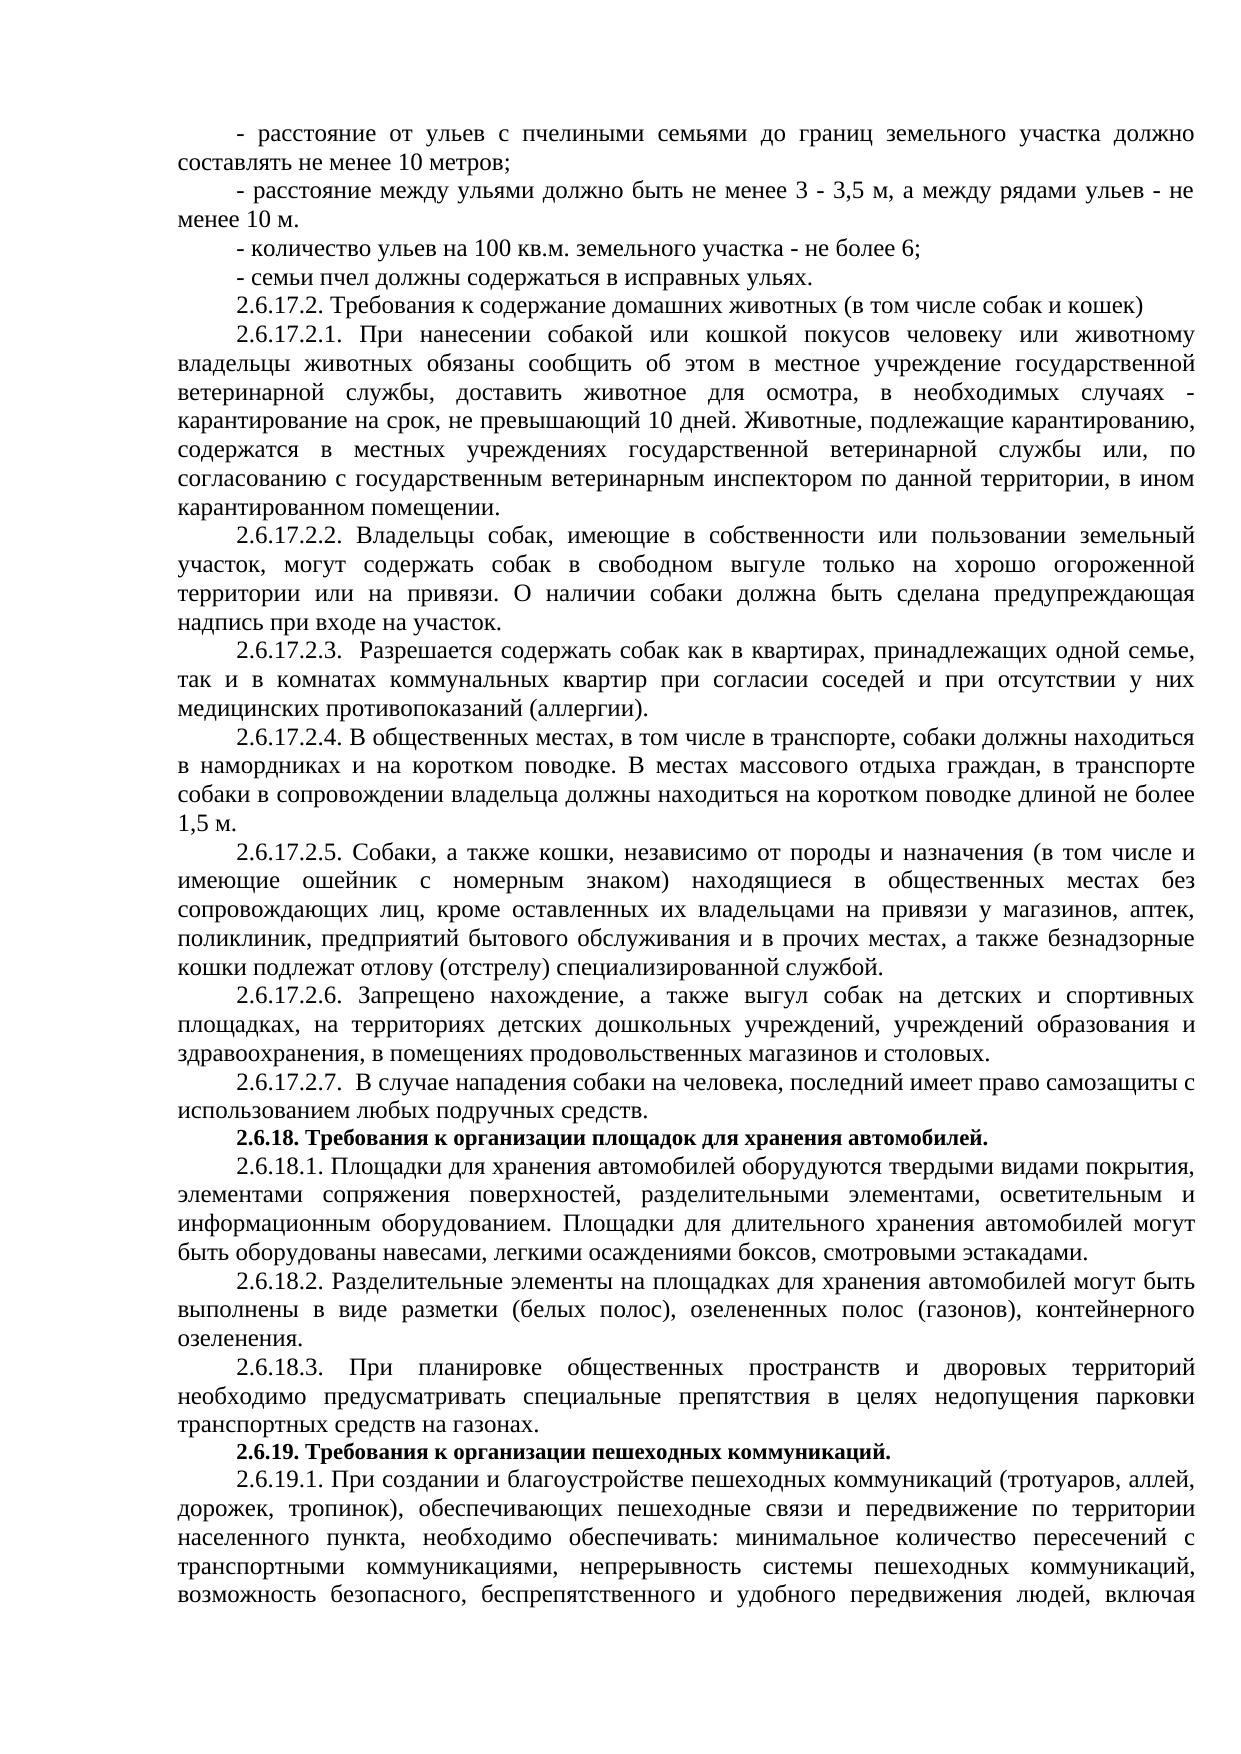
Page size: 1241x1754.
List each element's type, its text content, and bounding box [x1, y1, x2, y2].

text 2.6.18.1. Площадки для хранения автомобилей оборудуются твердыми видами покрытия, элементами сопряжения поверхностей, разделительными элементами, осветительным и информационным оборудованием. Площадки для длительного хранения автомобилей могут быть оборудованы навесами, легкими осаждениями боксов, смотровыми эстакадами. [177, 1151, 1196, 1266]
text 2.6.17.2.3. Разрешается содержать собак как в квартирах, принадлежащих одной семье, так и в комнатах коммунальных квартир при согласии соседей и при отсутствии у них медицинских противопоказаний (аллергии). [177, 636, 1196, 722]
text - количество ульев на 100 кв.м. земельного участка - не более 6; [177, 233, 1196, 262]
text 2.6.17.2.2. Владельцы собак, имеющие в собственности или пользовании земельный участок, могут содержать собак в свободном выгуле только на хорошо огороженной территории или на привязи. О наличии собаки должна быть сделана предупреждающая надпись при входе на участок. [177, 521, 1196, 636]
text - семьи пчел должны содержаться в исправных ульях. [177, 262, 1196, 291]
text 2.6.17.2.6. Запрещено нахождение, а также выгул собак на детских и спортивных площадках, на территориях детских дошкольных учреждений, учреждений образования и здравоохранения, в помещениях продовольственных магазинов и столовых. [177, 981, 1196, 1067]
text 2.6.17.2.4. В общественных местах, в том числе в транспорте, собаки должны находиться в намордниках и на коротком поводке. В местах массового отдыха граждан, в транспорте собаки в сопровождении владельца должны находиться на коротком поводке длиной не более 1,5 м. [177, 722, 1196, 837]
text - расстояние от ульев с пчелиными семьями до границ земельного участка должно составлять не менее 10 метров; [177, 118, 1196, 176]
text 2.6.18.2. Разделительные элементы на площадках для хранения автомобилей могут быть выполнены в виде разметки (белых полос), озелененных полос (газонов), контейнерного озеленения. [177, 1266, 1196, 1352]
text 2.6.17.2.7. В случае нападения собаки на человека, последний имеет право самозащиты с использованием любых подручных средств. [177, 1067, 1196, 1124]
text 2.6.19. Требования к организации пешеходных коммуникаций. [177, 1438, 1196, 1464]
text - расстояние между ульями должно быть не менее 3 - 3,5 м, а между рядами ульев - не менее 10 м. [177, 176, 1196, 233]
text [177, 1464, 1196, 1608]
text 2.6.17.2.5. Собаки, а также кошки, независимо от породы и назначения (в том числе и имеющие ошейник с номерным знаком) находящиеся в общественных местах без сопровождающих лиц, кроме оставленных их владельцами на привязи у магазинов, аптек, поликлиник, предприятий бытового обслуживания и в прочих местах, а также безнадзорные кошки подлежат отлову (отстрелу) специализированной службой. [177, 837, 1196, 981]
text 2.6.17.2.1. При нанесении собакой или кошкой покусов человеку или животному владельцы животных обязаны сообщить об этом в местное учреждение государственной ветеринарной службы, доставить животное для осмотра, в необходимых случаях - карантирование на срок, не превышающий 10 дней. Животные, подлежащие карантированию, содержатся в местных учреждениях государственной ветеринарной службы или, по согласованию с государственным ветеринарным инспектором по данной территории, в ином карантированном помещении. [177, 319, 1196, 521]
text 2.6.17.2. Требования к содержание домашних животных (в том числе собак и кошек) [177, 291, 1196, 319]
text 2.6.18.3. При планировке общественных пространств и дворовых территорий необходимо предусматривать специальные препятствия в целях недопущения парковки транспортных средств на газонах. [177, 1352, 1196, 1438]
text 2.6.18. Требования к организации площадок для хранения автомобилей. [177, 1124, 1196, 1151]
